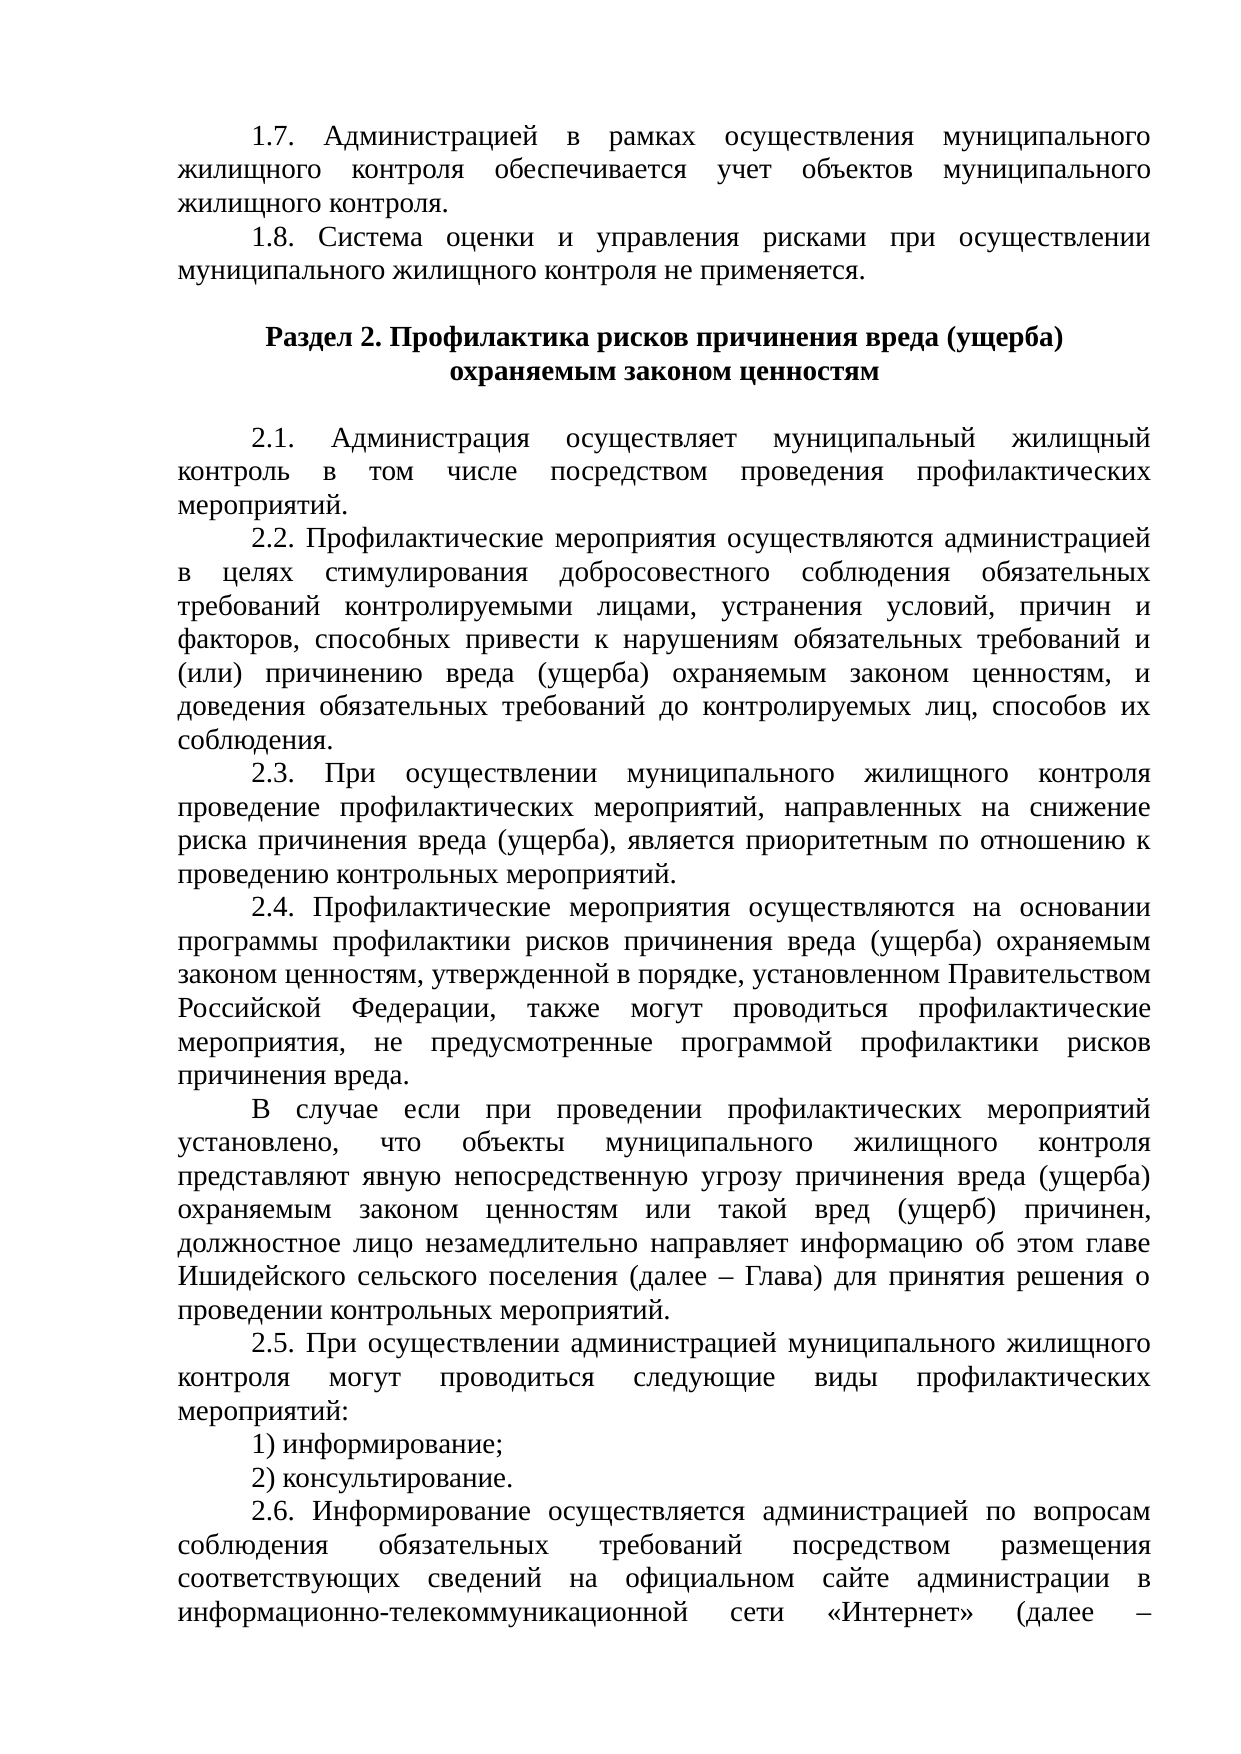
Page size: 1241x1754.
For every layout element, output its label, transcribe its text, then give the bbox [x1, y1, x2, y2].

text 2.4. Профилактические мероприятия осуществляются на основании программы профилактики рисков причинения вреда (ущерба) охраняемым законом ценностям, утвержденной в порядке, установленном Правительством Российской Федерации, также могут проводиться профилактические мероприятия, не предусмотренные программой профилактики рисков причинения вреда. [177, 889, 1152, 1091]
text 2.1. Администрация осуществляет муниципальный жилищный контроль в том числе посредством проведения профилактических мероприятий. [177, 420, 1152, 521]
text 2.5. При осуществлении администрацией муниципального жилищного контроля могут проводиться следующие виды профилактических мероприятий: [177, 1326, 1152, 1426]
text 1.7. Администрацией в рамках осуществления муниципального жилищного контроля обеспечивается учет объектов муниципального жилищного контроля. [177, 118, 1152, 219]
text 1.8. Система оценки и управления рисками при осуществлении муниципального жилищного контроля не применяется. [177, 219, 1152, 286]
text охраняемым законом ценностям [177, 353, 1152, 386]
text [177, 1493, 1152, 1627]
text Раздел 2. Профилактика рисков причинения вреда (ущерба) [177, 319, 1152, 353]
text 2) консультирование. [177, 1460, 1152, 1493]
text 2.3. При осуществлении муниципального жилищного контроля проведение профилактических мероприятий, направленных на снижение риска причинения вреда (ущерба), является приоритетным по отношению к проведению контрольных мероприятий. [177, 755, 1152, 889]
text 2.2. Профилактические мероприятия осуществляются администрацией в целях стимулирования добросовестного соблюдения обязательных требований контролируемыми лицами, устранения условий, причин и факторов, способных привести к нарушениям обязательных требований и (или) причинению вреда (ущерба) охраняемым законом ценностям, и доведения обязательных требований до контролируемых лиц, способов их соблюдения. [177, 521, 1152, 755]
text 1) информирование; [177, 1426, 1152, 1460]
text В случае если при проведении профилактических мероприятий установлено, что объекты муниципального жилищного контроля представляют явную непосредственную угрозу причинения вреда (ущерба) охраняемым законом ценностям или такой вред (ущерб) причинен, должностное лицо незамедлительно направляет информацию об этом главе Ишидейского сельского поселения (далее – Глава) для принятия решения о проведении контрольных мероприятий. [177, 1091, 1152, 1326]
